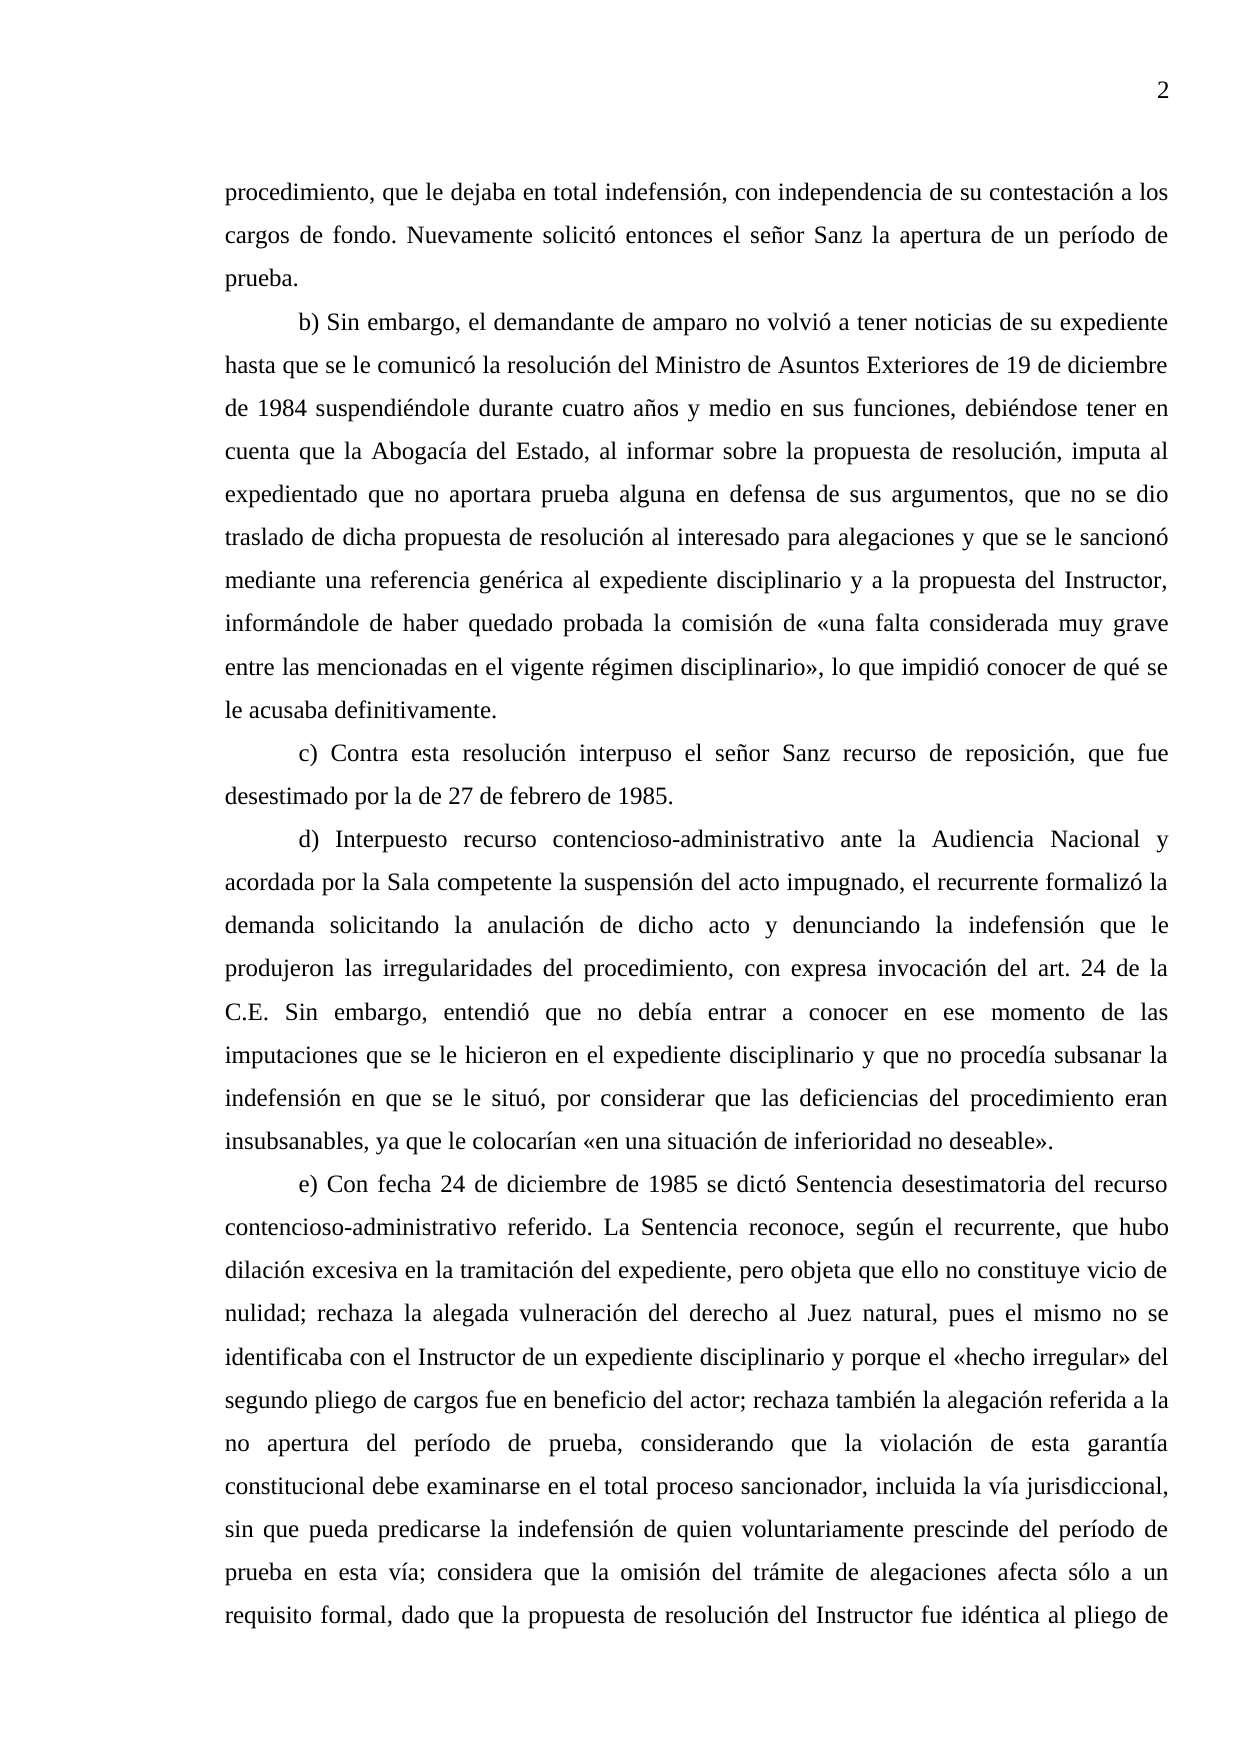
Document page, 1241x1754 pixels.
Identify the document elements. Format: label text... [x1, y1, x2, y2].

text b) Sin embargo, el demandante de amparo no volvió a tener noticias de su expediente hasta que se le comunicó la resolución del Ministro de Asuntos Exteriores de 19 de diciembre de 1984 suspendiéndole durante cuatro años y medio en sus funciones, debiéndose tener en cuenta que la Abogacía del Estado, al informar sobre la propuesta de resolución, imputa al expedientado que no aportara prueba alguna en defensa de sus argumentos, que no se dio traslado de dicha propuesta de resolución al interesado para alegaciones y que se le sancionó mediante una referencia genérica al expediente disciplinario y a la propuesta del Instructor, informándole de haber quedado probada la comisión de «una falta considerada muy grave entre las mencionadas en el vigente régimen disciplinario», lo que impidió conocer de qué se le acusaba definitivamente. [224, 307, 1169, 723]
text c) Contra esta resolución interpuso el señor Sanz recurso de reposición, que fue desestimado por la de 27 de febrero de 1985. [224, 738, 1169, 810]
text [224, 1169, 1169, 1629]
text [224, 177, 1169, 292]
text d) Interpuesto recurso contencioso-administrativo ante la Audiencia Nacional y acordada por la Sala competente la suspensión del acto impugnado, el recurrente formalizó la demanda solicitando la anulación de dicho acto y denunciando la indefensión que le produjeron las irregularidades del procedimiento, con expresa invocación del art. 24 de la C.E. Sin embargo, entendió que no debía entrar a conocer en ese momento de las imputaciones que se le hicieron en el expediente disciplinario y que no procedía subsanar la indefensión en que se le situó, por considerar que las deficiencias del procedimiento eran insubsanables, ya que le colocarían «en una situación de inferioridad no deseable». [224, 824, 1169, 1155]
